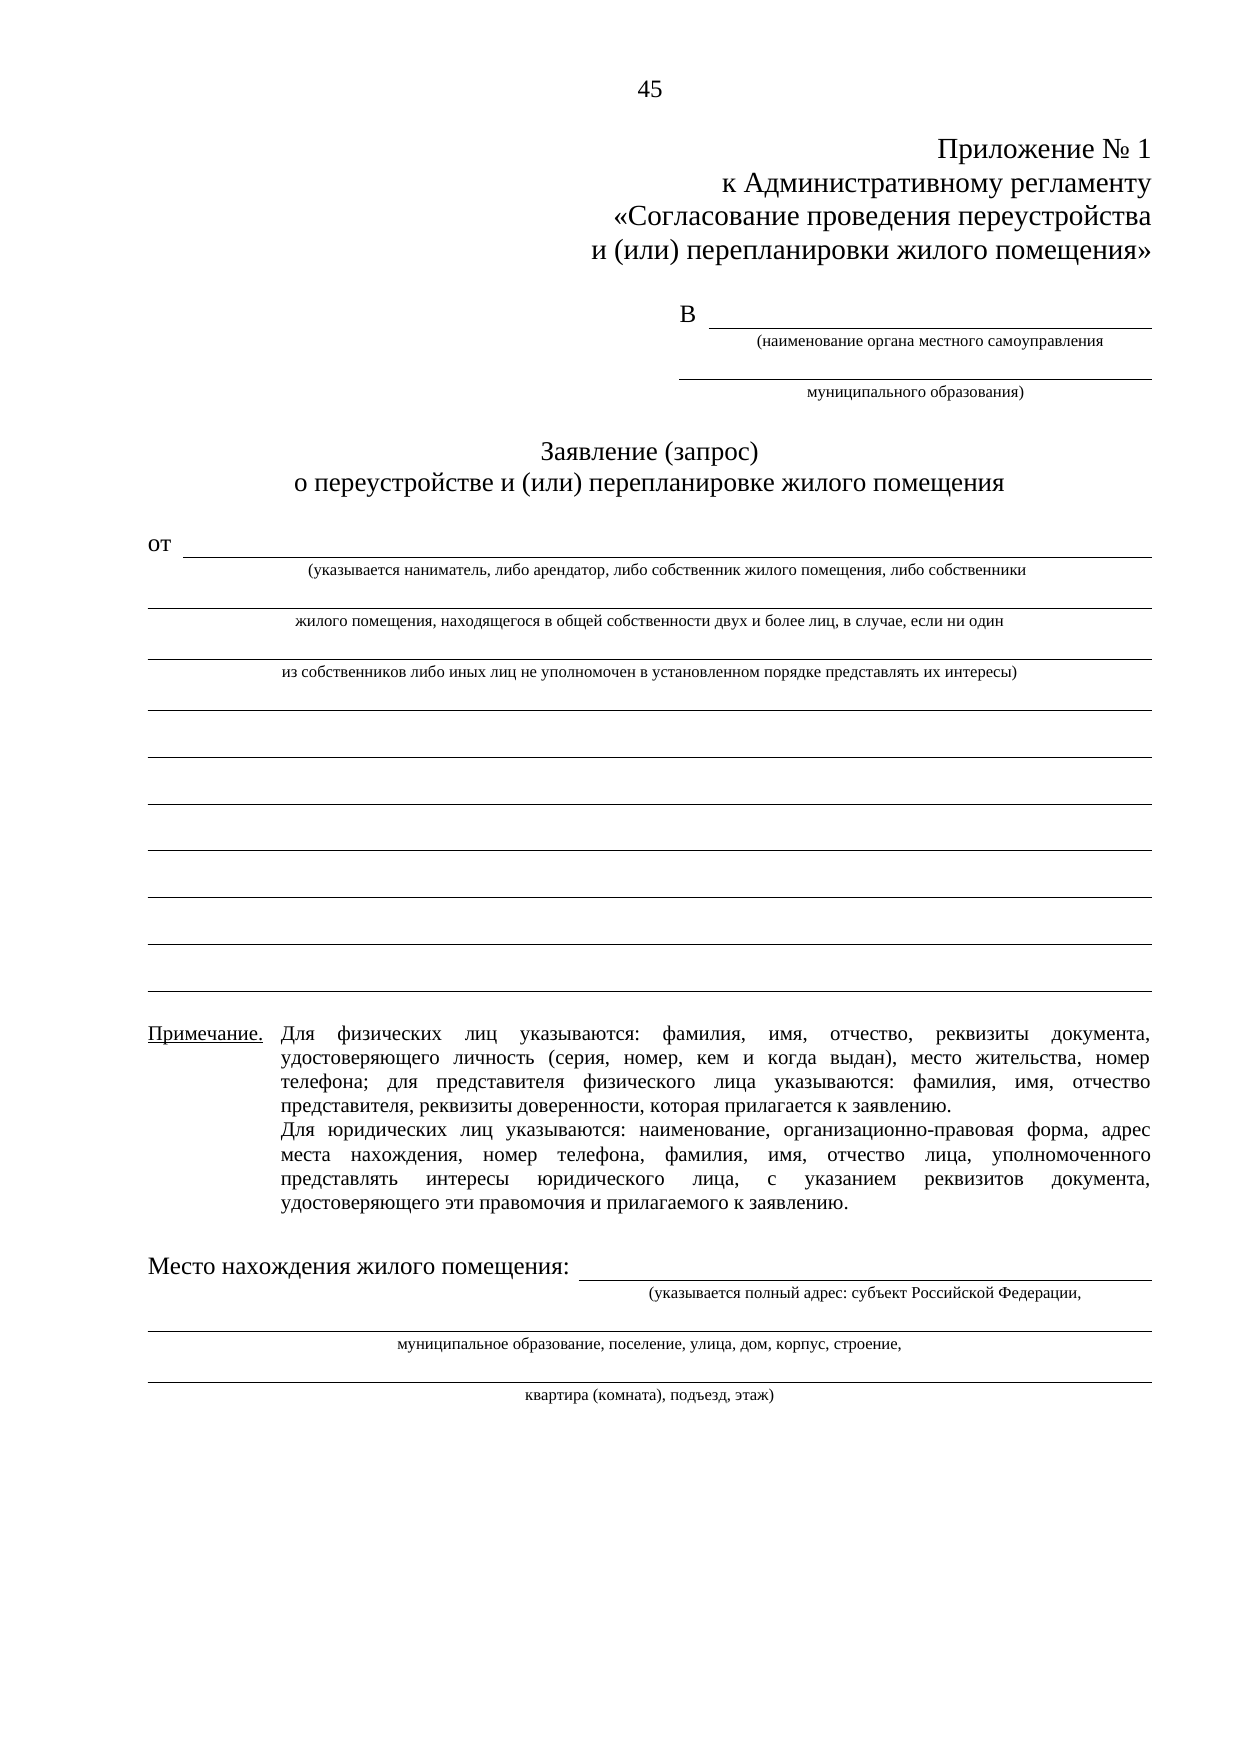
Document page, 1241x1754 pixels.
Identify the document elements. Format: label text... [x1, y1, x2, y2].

text о переустройстве и (или) перепланировке жилого помещения [148, 466, 1152, 497]
text муниципального образования) [679, 380, 1152, 401]
text Заявление (запрос) [148, 435, 1152, 466]
text муниципальное образование, поселение, улица, дом, корпус, строение, [148, 1332, 1152, 1353]
text В [679, 299, 1152, 328]
text Место нахождения жилого помещения: [148, 1251, 1152, 1280]
text (указывается наниматель, либо арендатор, либо собственник жилого помещения, либо собственники [183, 558, 1152, 579]
text (наименование органа местного самоуправления [709, 329, 1152, 350]
text Приложение № 1 [148, 131, 1152, 165]
text «Согласование проведения переустройства [148, 198, 1152, 232]
text к Административному регламенту [148, 165, 1152, 198]
text Для юридических лиц указываются: наименование, организационно-правовая форма, адрес места нахождения, номер телефона, фамилия, имя, отчество лица, уполномоченного представлять интересы юридического лица, с указанием реквизитов документа, удостоверяющего эти правомочия и прилагаемого к заявлению. [281, 1117, 1152, 1214]
text и (или) перепланировки жилого помещения» [148, 232, 1152, 266]
text квартира (комната), подъезд, этаж) [148, 1383, 1152, 1404]
text (указывается полный адрес: субъект Российской Федерации, [579, 1281, 1152, 1302]
text из собственников либо иных лиц не уполномочен в установленном порядке представлять их интересы) [148, 660, 1152, 681]
text жилого помещения, находящегося в общей собственности двух и более лиц, в случае, если ни один [148, 609, 1152, 630]
text от [148, 528, 1152, 557]
text Примечание. Для физических лиц указываются: фамилия, имя, отчество, реквизиты документа, удостоверяющего личность (серия, номер, кем и когда выдан), место жительства, номер телефона; для представителя физического лица указываются: фамилия, имя, отчество представителя, реквизиты доверенности, которая прилагается к заявлению. [148, 1021, 1152, 1117]
